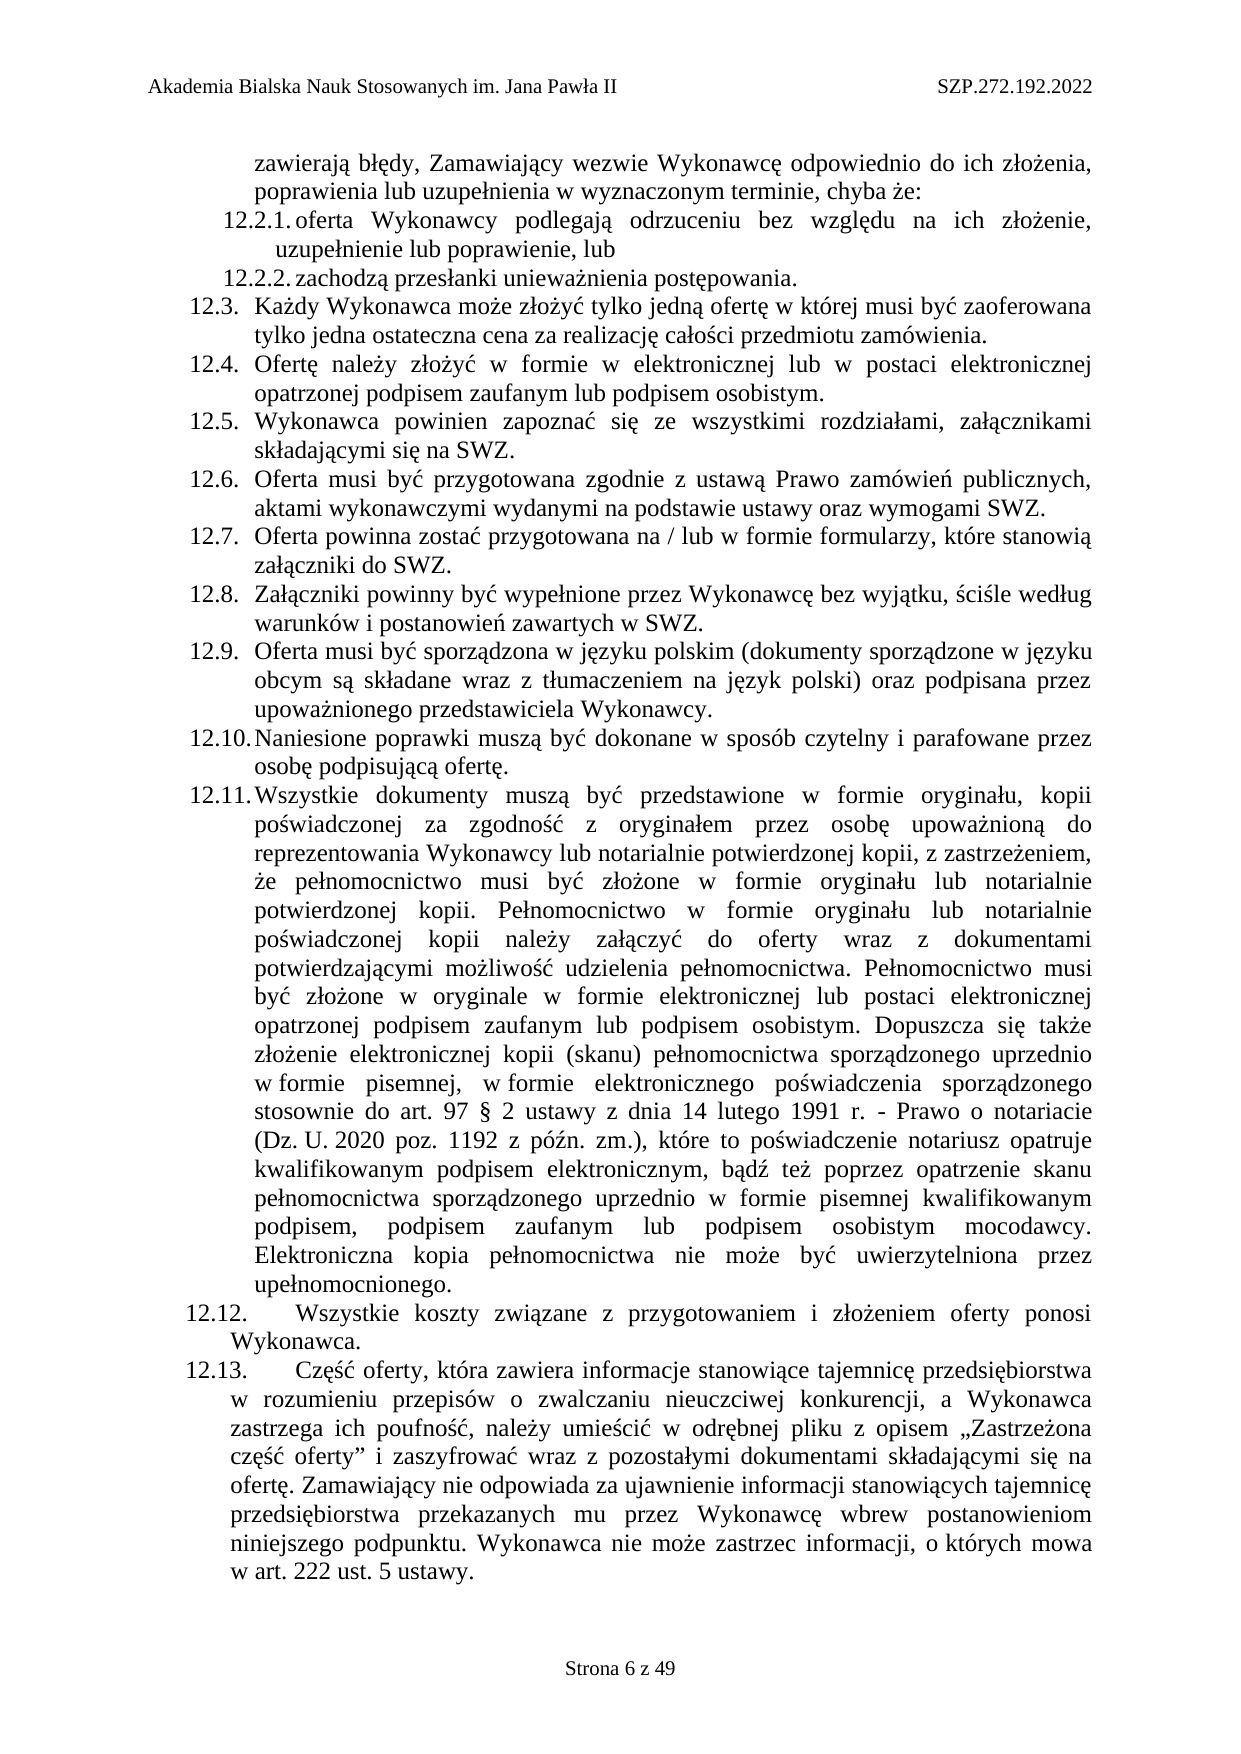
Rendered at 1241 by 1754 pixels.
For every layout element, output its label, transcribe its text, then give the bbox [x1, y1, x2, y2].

list Oferta musi być sporządzona w języku polskim (dokumenty sporządzone w języku obcym są składane wraz z tłumaczeniem na język polski) oraz podpisana przez upoważnionego przedstawiciela Wykonawcy. [189, 636, 1092, 723]
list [189, 148, 1092, 205]
list Oferta powinna zostać przygotowana na / lub w formie formularzy, które stanowią załączniki do SWZ. [189, 521, 1092, 579]
list Wszystkie koszty związane z przygotowaniem i złożeniem oferty ponosi Wykonawca. [185, 1298, 1092, 1355]
list Wykonawca powinien zapoznać się ze wszystkimi rozdziałami, załącznikami składającymi się na SWZ. [189, 406, 1092, 464]
list zachodzą przesłanki unieważnienia postępowania. [223, 263, 1092, 291]
list Ofertę należy złożyć w formie w elektronicznej lub w postaci elektronicznej opatrzonej podpisem zaufanym lub podpisem osobistym. [189, 349, 1092, 406]
list Część oferty, która zawiera informacje stanowiące tajemnicę przedsiębiorstwa w rozumieniu przepisów o zwalczaniu nieuczciwej konkurencji, a Wykonawca zastrzega ich poufność, należy umieścić w odrębnej pliku z opisem „Zastrzeżona część oferty” i zaszyfrować wraz z pozostałymi dokumentami składającymi się na ofertę. Zamawiający nie odpowiada za ujawnienie informacji stanowiących tajemnicę przedsiębiorstwa przekazanych mu przez Wykonawcę wbrew postanowieniom niniejszego podpunktu. Wykonawca nie może zastrzec informacji, o których mowa w art. 222 ust. 5 ustawy. [185, 1355, 1092, 1585]
list Oferta musi być przygotowana zgodnie z ustawą Prawo zamówień publicznych, aktami wykonawczymi wydanymi na podstawie ustawy oraz wymogami SWZ. [189, 464, 1092, 521]
list Załączniki powinny być wypełnione przez Wykonawcę bez wyjątku, ściśle według warunków i postanowień zawartych w SWZ. [189, 579, 1092, 636]
list Każdy Wykonawca może złożyć tylko jedną ofertę w której musi być zaoferowana tylko jedna ostateczna cena za realizację całości przedmiotu zamówienia. [189, 291, 1092, 349]
list oferta Wykonawcy podlegają odrzuceniu bez względu na ich złożenie, uzupełnienie lub poprawienie, lub [223, 205, 1092, 263]
list Naniesione poprawki muszą być dokonane w sposób czytelny i parafowane przez osobę podpisującą ofertę. [189, 723, 1092, 780]
list Wszystkie dokumenty muszą być przedstawione w formie oryginału, kopii poświadczonej za zgodność z oryginałem przez osobę upoważnioną do reprezentowania Wykonawcy lub notarialnie potwierdzonej kopii, z zastrzeżeniem, że pełnomocnictwo musi być złożone w formie oryginału lub notarialnie potwierdzonej kopii. Pełnomocnictwo w formie oryginału lub notarialnie poświadczonej kopii należy załączyć do oferty wraz z dokumentami potwierdzającymi możliwość udzielenia pełnomocnictwa. Pełnomocnictwo musi być złożone w oryginale w formie elektronicznej lub postaci elektronicznej opatrzonej podpisem zaufanym lub podpisem osobistym. Dopuszcza się także złożenie elektronicznej kopii (skanu) pełnomocnictwa sporządzonego uprzednio w formie pisemnej, w formie elektronicznego poświadczenia sporządzonego stosownie do art. 97 § 2 ustawy z dnia 14 lutego 1991 r. - Prawo o notariacie (Dz. U. 2020 poz. 1192 z późn. zm.), które to poświadczenie notariusz opatruje kwalifikowanym podpisem elektronicznym, bądź też poprzez opatrzenie skanu pełnomocnictwa sporządzonego uprzednio w formie pisemnej kwalifikowanym podpisem, podpisem zaufanym lub podpisem osobistym mocodawcy. Elektroniczna kopia pełnomocnictwa nie może być uwierzytelniona przez upełnomocnionego. [189, 780, 1092, 1298]
